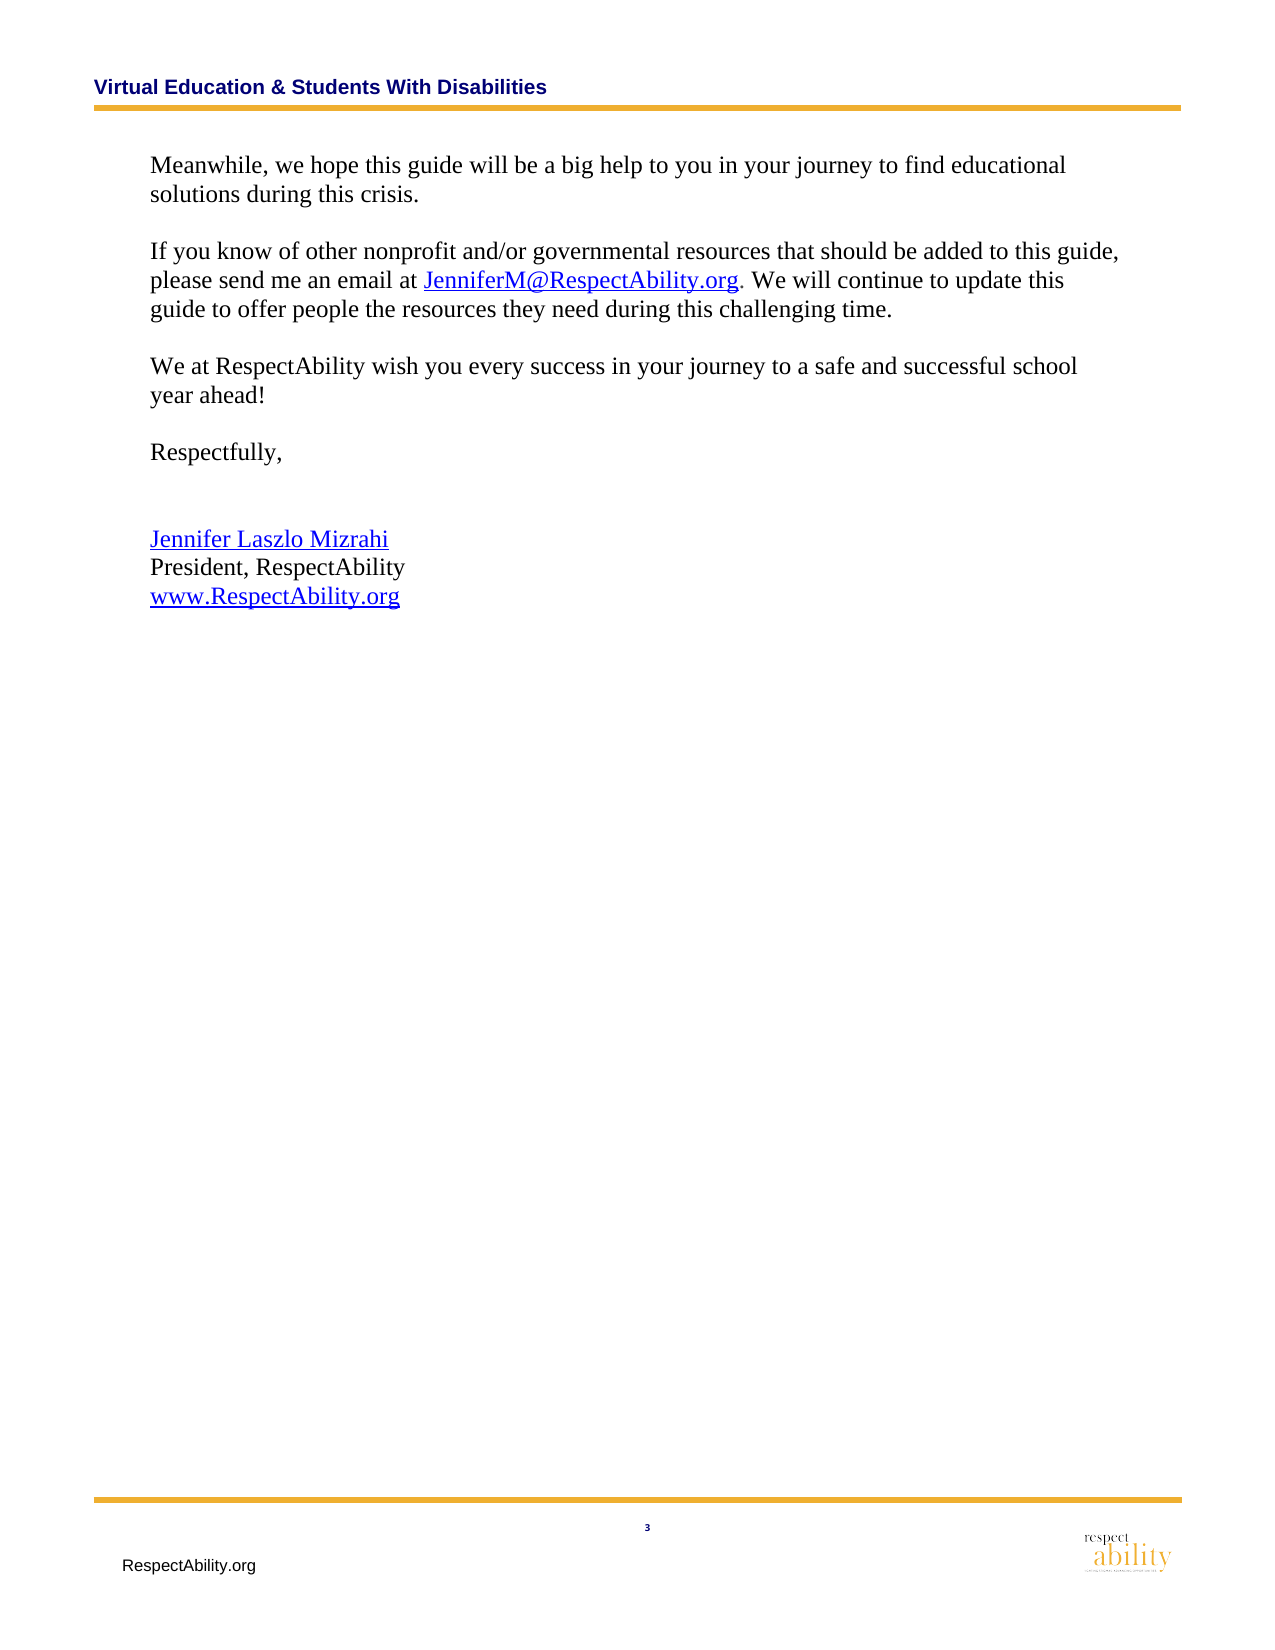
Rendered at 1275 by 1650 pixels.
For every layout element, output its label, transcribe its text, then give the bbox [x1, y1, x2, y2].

text Respectfully, [150, 437, 1125, 466]
text www.RespectAbility.org [150, 581, 1125, 610]
text President, RespectAbility [150, 552, 1125, 581]
text We at RespectAbility wish you every success in your journey to a safe and successful school year ahead! [150, 351, 1125, 409]
picture [1084, 1533, 1172, 1572]
text Meanwhile, we hope this guide will be a big help to you in your journey to find educational solutions during this crisis. [419, 150, 1125, 207]
text Jennifer Laszlo Mizrahi [150, 524, 1125, 552]
text If you know of other nonprofit and/or governmental resources that should be added to this guide, please send me an email at JenniferM@RespectAbility.org. We will continue to update this guide to offer people the resources they need during this challenging time. [150, 236, 1125, 322]
